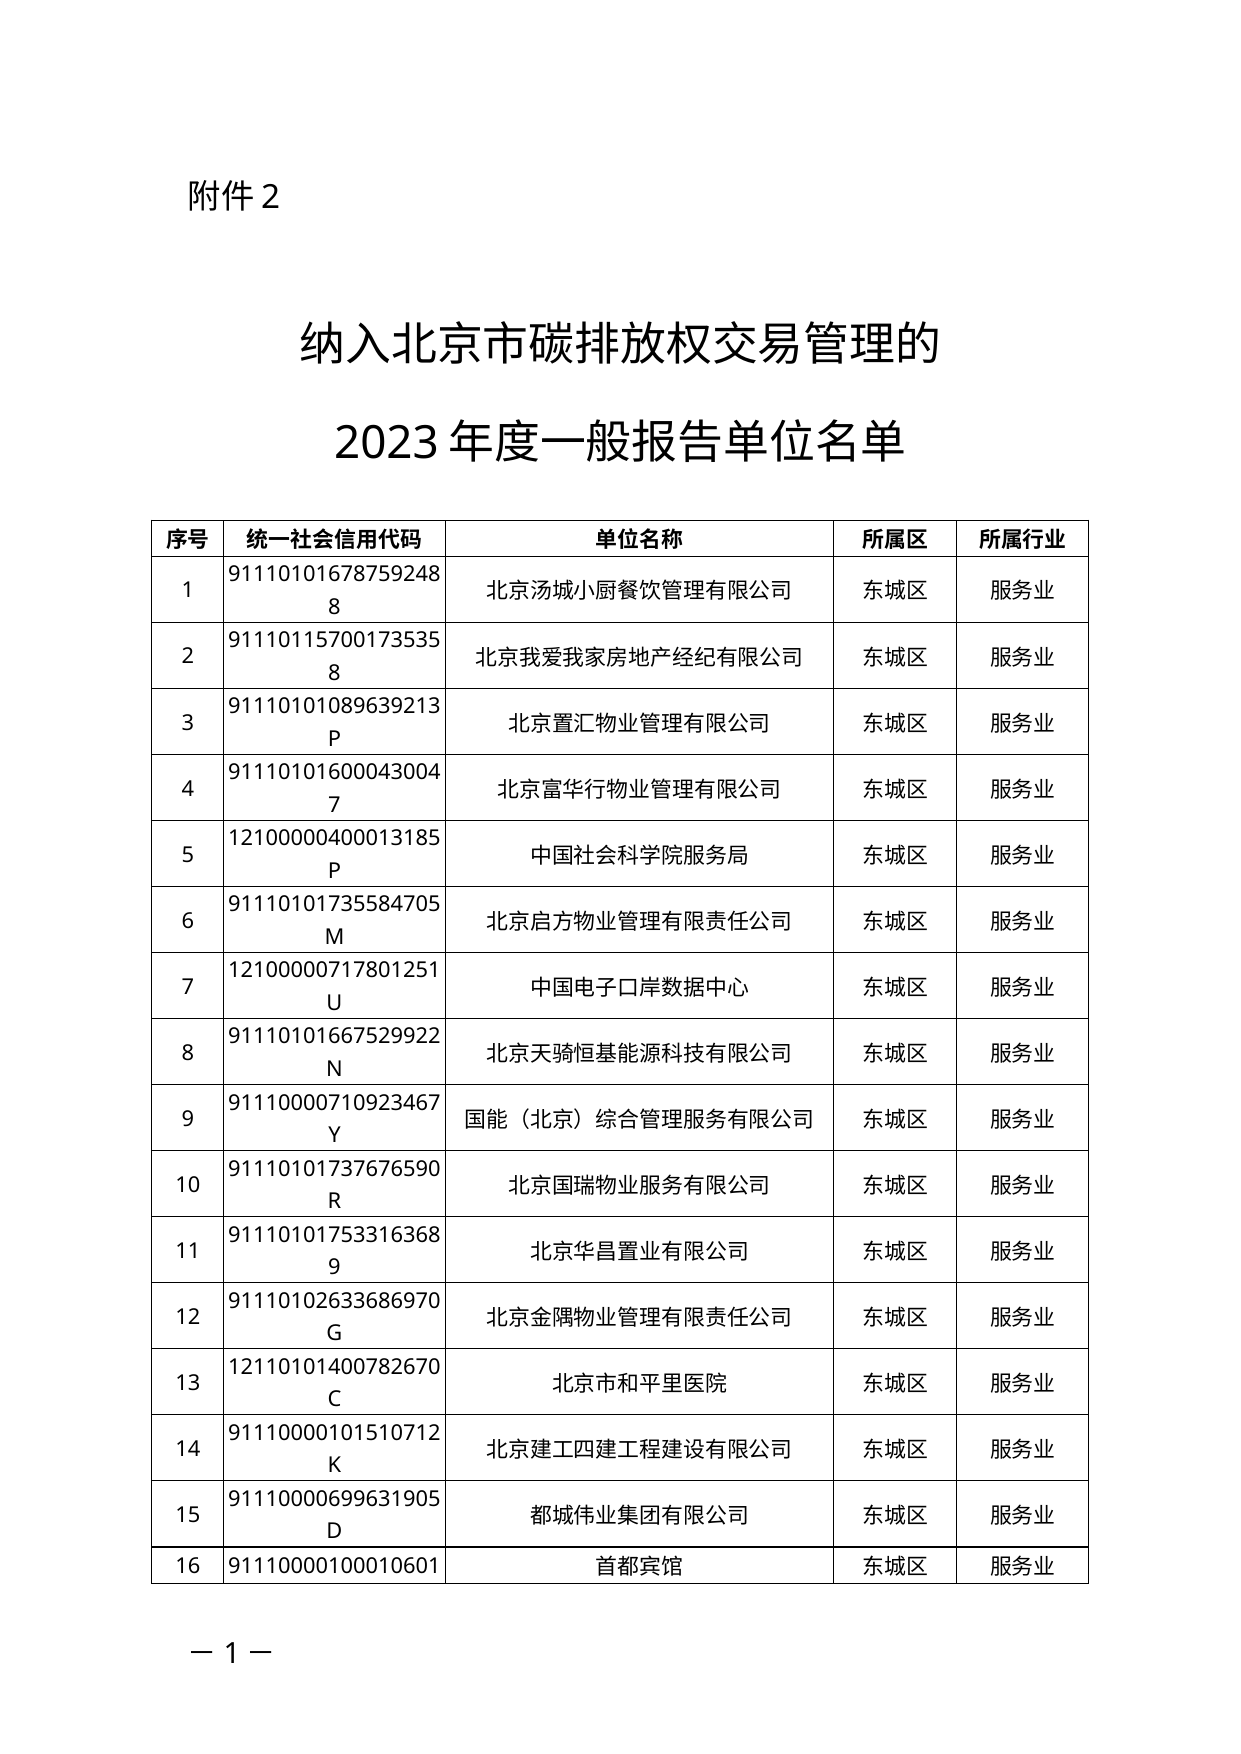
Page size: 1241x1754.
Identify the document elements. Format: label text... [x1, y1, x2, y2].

table_cell 12100000717801251U [224, 953, 445, 1018]
table_cell 东城区 [834, 1283, 956, 1348]
table_cell 中国电子口岸数据中心 [446, 953, 833, 1018]
table_cell 东城区 [834, 1415, 956, 1480]
table_cell 国能（北京）综合管理服务有限公司 [446, 1085, 833, 1150]
table_header 所属区 [834, 521, 956, 556]
table_cell 服务业 [957, 1283, 1088, 1348]
table_cell 服务业 [957, 1217, 1088, 1282]
table_cell 东城区 [834, 953, 956, 1018]
table_cell 东城区 [834, 1481, 956, 1546]
table_cell 8 [152, 1019, 223, 1084]
table_cell 1 [152, 557, 223, 622]
table_cell 东城区 [834, 887, 956, 952]
table_cell 都城伟业集团有限公司 [446, 1481, 833, 1546]
table_cell 北京华昌置业有限公司 [446, 1217, 833, 1282]
table_cell 12110101400782670C [224, 1349, 445, 1414]
table_cell 北京金隅物业管理有限责任公司 [446, 1283, 833, 1348]
table_cell 东城区 [834, 821, 956, 886]
table_cell 911101157001735358 [224, 623, 445, 688]
table_cell 91110000101510712K [224, 1415, 445, 1480]
table_cell 服务业 [957, 1481, 1088, 1546]
table_cell 服务业 [957, 1548, 1088, 1583]
table_cell 东城区 [834, 1151, 956, 1216]
table_cell 服务业 [957, 623, 1088, 688]
table_header 序号 [152, 521, 223, 556]
table_cell 16 [152, 1548, 223, 1583]
table_cell 北京我爱我家房地产经纪有限公司 [446, 623, 833, 688]
table_cell 13 [152, 1349, 223, 1414]
text 2023年度一般报告单位名单 [187, 389, 1053, 487]
table_cell 91110101737676590R [224, 1151, 445, 1216]
table_cell 服务业 [957, 1415, 1088, 1480]
table_cell 12 [152, 1283, 223, 1348]
table_cell 北京国瑞物业服务有限公司 [446, 1151, 833, 1216]
table_cell 4 [152, 755, 223, 820]
table_header 单位名称 [446, 521, 833, 556]
table_cell 东城区 [834, 557, 956, 622]
table_cell 6 [152, 887, 223, 952]
table_cell 91110000100010601N [224, 1548, 445, 1583]
table_cell 11 [152, 1217, 223, 1282]
table_cell 2 [152, 623, 223, 688]
table_cell 北京启方物业管理有限责任公司 [446, 887, 833, 952]
table_cell 15 [152, 1481, 223, 1546]
table_cell 东城区 [834, 1217, 956, 1282]
table_cell 东城区 [834, 755, 956, 820]
table_cell 14 [152, 1415, 223, 1480]
table_cell 3 [152, 689, 223, 754]
table_cell 东城区 [834, 623, 956, 688]
table_cell 北京置汇物业管理有限公司 [446, 689, 833, 754]
table_cell 东城区 [834, 1548, 956, 1583]
table_cell 东城区 [834, 1349, 956, 1414]
table_cell 服务业 [957, 887, 1088, 952]
table_cell 91110000710923467Y [224, 1085, 445, 1150]
table_cell 服务业 [957, 821, 1088, 886]
table_cell 服务业 [957, 689, 1088, 754]
table_cell 12100000400013185P [224, 821, 445, 886]
table_cell 服务业 [957, 953, 1088, 1018]
table_cell 服务业 [957, 1151, 1088, 1216]
table_cell 首都宾馆 [446, 1548, 833, 1583]
table_cell 服务业 [957, 1019, 1088, 1084]
table_header 所属行业 [957, 521, 1088, 556]
table_cell 服务业 [957, 1349, 1088, 1414]
table_cell 91110101089639213P [224, 689, 445, 754]
table_cell 服务业 [957, 755, 1088, 820]
table_cell 北京富华行物业管理有限公司 [446, 755, 833, 820]
text 附件2 [187, 162, 1053, 227]
table_cell 91110101667529922N [224, 1019, 445, 1084]
table_cell 东城区 [834, 1019, 956, 1084]
table_cell 东城区 [834, 1085, 956, 1150]
table_cell 北京建工四建工程建设有限公司 [446, 1415, 833, 1480]
table_cell 911101017533163689 [224, 1217, 445, 1282]
text 纳入北京市碳排放权交易管理的 [187, 292, 1053, 389]
table_cell 东城区 [834, 689, 956, 754]
table_cell 北京天骑恒基能源科技有限公司 [446, 1019, 833, 1084]
table_cell 5 [152, 821, 223, 886]
table_cell 9 [152, 1085, 223, 1150]
table_cell 91110000699631905D [224, 1481, 445, 1546]
table_cell 服务业 [957, 557, 1088, 622]
table_cell 北京市和平里医院 [446, 1349, 833, 1414]
table_header 统一社会信用代码 [224, 521, 445, 556]
table_cell 7 [152, 953, 223, 1018]
table_cell 服务业 [957, 1085, 1088, 1150]
table_cell 10 [152, 1151, 223, 1216]
table_cell 中国社会科学院服务局 [446, 821, 833, 886]
table_cell 911101016000430047 [224, 755, 445, 820]
table_cell 911101016787592488 [224, 557, 445, 622]
table_cell 91110101735584705M [224, 887, 445, 952]
table_cell 北京汤城小厨餐饮管理有限公司 [446, 557, 833, 622]
table_cell 91110102633686970G [224, 1283, 445, 1348]
